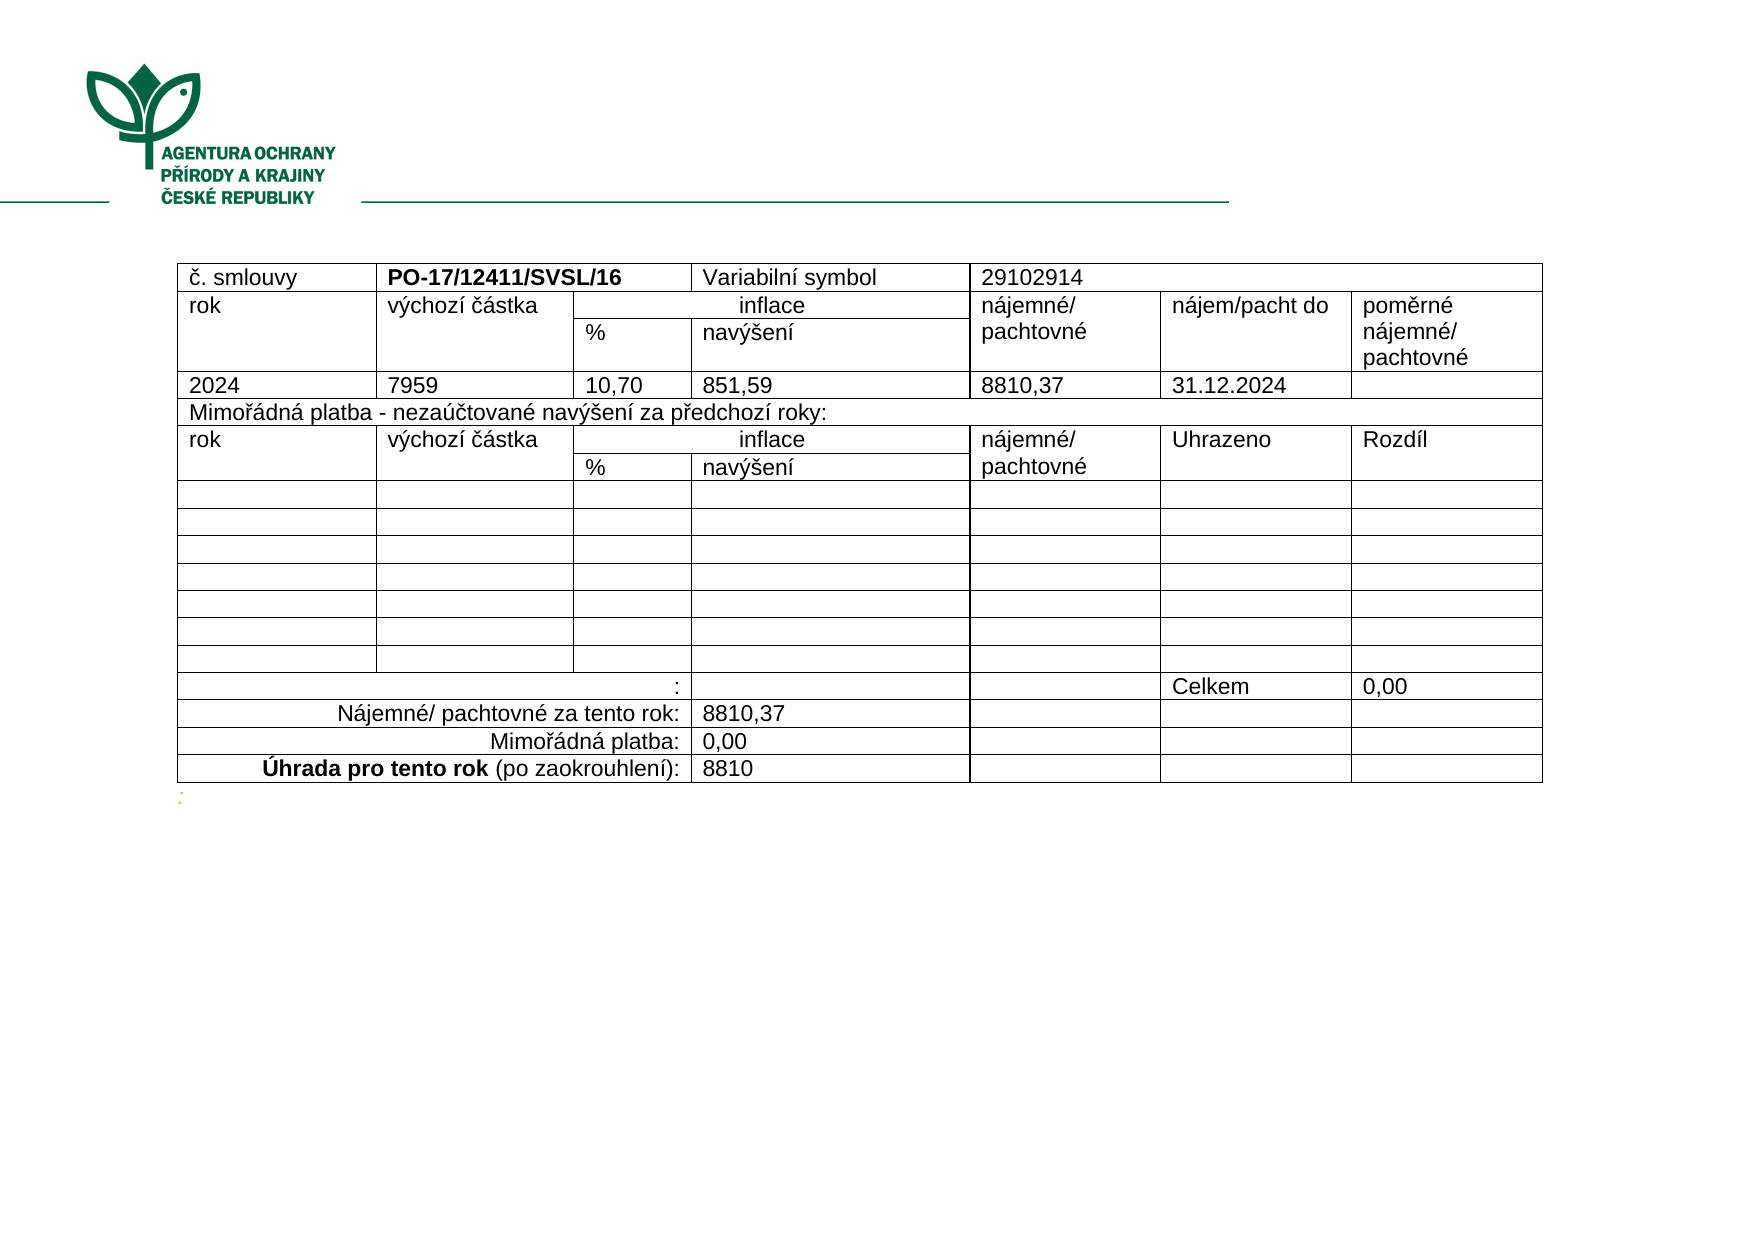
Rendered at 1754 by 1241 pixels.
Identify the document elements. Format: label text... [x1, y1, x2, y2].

table_header PO-17/12411/SVSL/16 [377, 264, 691, 291]
table_cell 8810,37 [692, 700, 969, 727]
table_cell [574, 481, 691, 508]
table_cell 7959 [377, 372, 573, 398]
table_cell navýšení [692, 454, 969, 480]
table_cell [971, 700, 1160, 727]
table_cell [692, 536, 969, 562]
table_cell [377, 481, 573, 508]
table_cell [1352, 481, 1542, 508]
table_cell [178, 618, 376, 644]
table_cell nájemné/ pachtovné [971, 426, 1160, 480]
table_cell Mimořádná platba: [178, 728, 691, 754]
table_cell [377, 646, 573, 672]
table_cell [971, 591, 1160, 617]
table_cell poměrné nájemné/ pachtovné [1352, 292, 1542, 371]
table_cell [574, 591, 691, 617]
table_cell [692, 509, 969, 535]
table_cell Mimořádná platba - nezaúčtované navýšení za předchozí roky: [178, 399, 1542, 425]
table_cell [971, 481, 1160, 508]
table_cell [1161, 728, 1351, 754]
table_cell nájemné/ pachtovné [971, 292, 1160, 371]
table_cell [1352, 372, 1542, 398]
table_cell [1352, 700, 1542, 727]
table_cell inflace [574, 292, 969, 318]
table_cell 10,70 [574, 372, 691, 398]
table_cell [574, 509, 691, 535]
table_cell navýšení [692, 319, 969, 371]
table_cell [971, 618, 1160, 644]
table_cell % [574, 319, 691, 371]
table_cell 31.12.2024 [1161, 372, 1351, 398]
table_cell inflace [574, 426, 969, 453]
table_cell [574, 646, 691, 672]
table_cell [377, 618, 573, 644]
table_cell [692, 618, 969, 644]
table_cell Celkem [1161, 673, 1351, 699]
table_cell 0,00 [1352, 673, 1542, 699]
table_cell [971, 728, 1160, 754]
table_cell rok [178, 426, 376, 480]
table_cell 0,00 [692, 728, 969, 754]
table_cell [1352, 755, 1542, 782]
table_cell [1161, 755, 1351, 782]
table_header 29102914 [971, 264, 1542, 291]
table_cell 851,59 [692, 372, 969, 398]
table_cell [377, 564, 573, 590]
table_header č. smlouvy [178, 264, 376, 291]
table_cell [971, 509, 1160, 535]
table_cell [692, 591, 969, 617]
table_cell nájem/pacht do [1161, 292, 1351, 371]
table_cell [1352, 564, 1542, 590]
table_cell [1161, 509, 1351, 535]
table_cell [1161, 536, 1351, 562]
table_cell [1352, 509, 1542, 535]
table_cell [178, 591, 376, 617]
table_cell [692, 646, 969, 672]
table_cell Nájemné/ pachtovné za tento rok: [178, 700, 691, 727]
table_cell [971, 564, 1160, 590]
table_cell rok [178, 292, 376, 371]
table_cell [178, 509, 376, 535]
table_cell [377, 591, 573, 617]
table_cell [178, 564, 376, 590]
table_cell : [178, 673, 691, 699]
table_cell [1352, 591, 1542, 617]
table_cell [178, 646, 376, 672]
table_cell [1161, 564, 1351, 590]
table_cell [574, 564, 691, 590]
table_cell [574, 536, 691, 562]
table_cell [1352, 536, 1542, 562]
table_cell [692, 564, 969, 590]
table_cell [377, 536, 573, 562]
table_cell [1161, 618, 1351, 644]
table_cell [692, 481, 969, 508]
table_cell [971, 673, 1160, 699]
table_cell výchozí částka [377, 292, 573, 371]
table_cell 8810 [692, 755, 969, 782]
table_cell 8810,37 [971, 372, 1160, 398]
picture [0, 0, 1229, 209]
text : [177, 783, 1710, 809]
table_cell [1352, 646, 1542, 672]
table_cell [1352, 728, 1542, 754]
table_cell [1161, 481, 1351, 508]
table_cell Uhrazeno [1161, 426, 1351, 480]
table_cell [692, 673, 969, 699]
table_cell [1161, 700, 1351, 727]
table_cell [178, 536, 376, 562]
table_header Variabilní symbol [692, 264, 969, 291]
table_cell [178, 481, 376, 508]
table_cell [1161, 646, 1351, 672]
table_cell [971, 755, 1160, 782]
table_cell [1352, 618, 1542, 644]
table_cell Rozdíl [1352, 426, 1542, 480]
table_cell [377, 509, 573, 535]
table_cell [574, 618, 691, 644]
table_cell [1161, 591, 1351, 617]
table_cell [971, 536, 1160, 562]
table_cell [971, 646, 1160, 672]
table_cell Úhrada pro tento rok (po zaokrouhlení): [178, 755, 691, 782]
table_cell 2024 [178, 372, 376, 398]
table_cell výchozí částka [377, 426, 573, 480]
table_cell % [574, 454, 691, 480]
